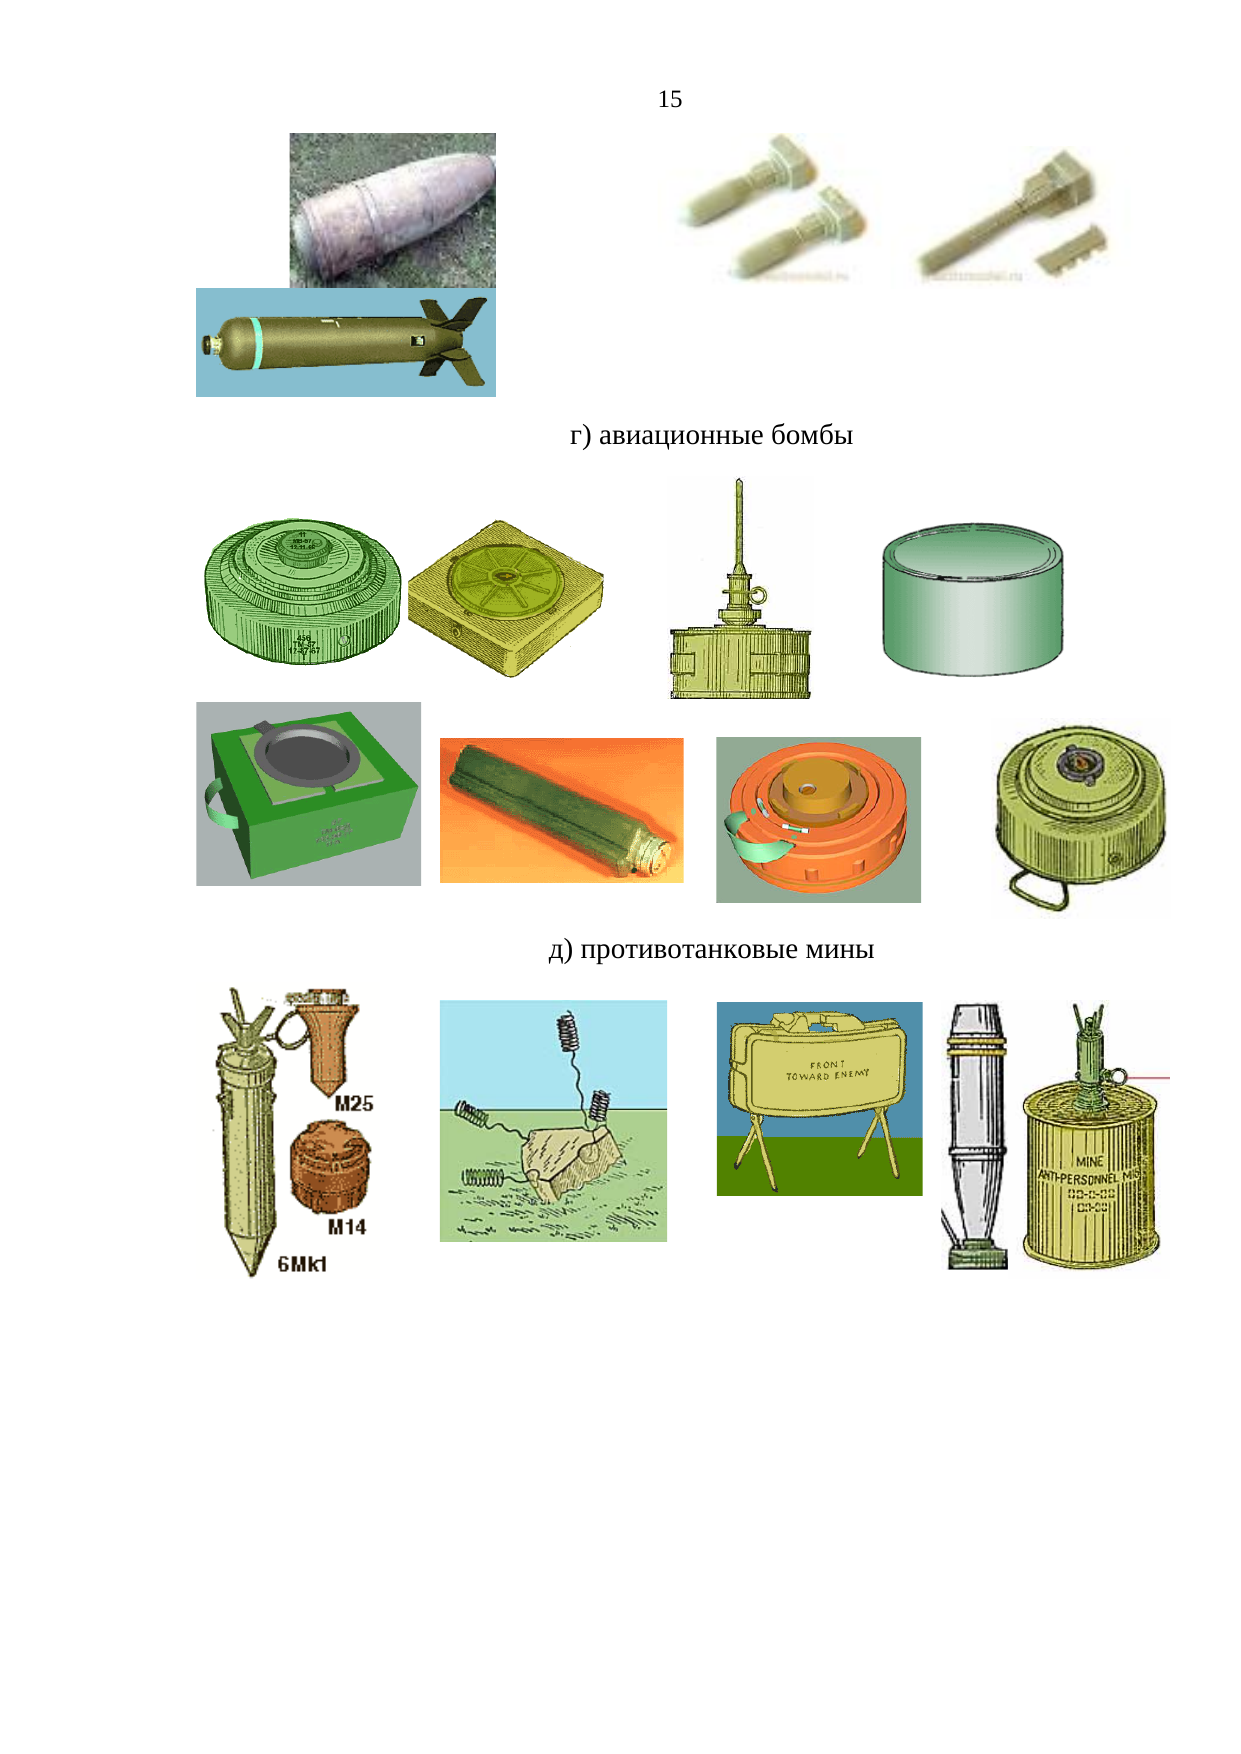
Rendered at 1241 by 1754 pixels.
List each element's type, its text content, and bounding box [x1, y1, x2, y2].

picture [941, 1000, 1170, 1279]
table_cell д) противотанковые мины [159, 921, 1171, 975]
picture [667, 476, 815, 699]
picture [440, 738, 684, 883]
table_cell [608, 461, 1171, 701]
table_cell [702, 701, 1171, 921]
table_cell [159, 123, 533, 407]
picture [991, 718, 1171, 919]
picture [716, 1002, 923, 1196]
table_cell [534, 123, 1171, 407]
table_cell г) авиационные бомбы [159, 407, 1171, 461]
table_cell [159, 975, 683, 1282]
picture [439, 1000, 668, 1242]
picture [196, 133, 496, 397]
picture [716, 737, 922, 903]
picture [196, 513, 609, 680]
picture [196, 702, 422, 886]
table_cell [683, 975, 1171, 1282]
picture [866, 513, 1076, 682]
picture [196, 982, 380, 1279]
table_cell [159, 461, 608, 701]
picture [657, 133, 1141, 289]
table_cell [159, 701, 702, 921]
